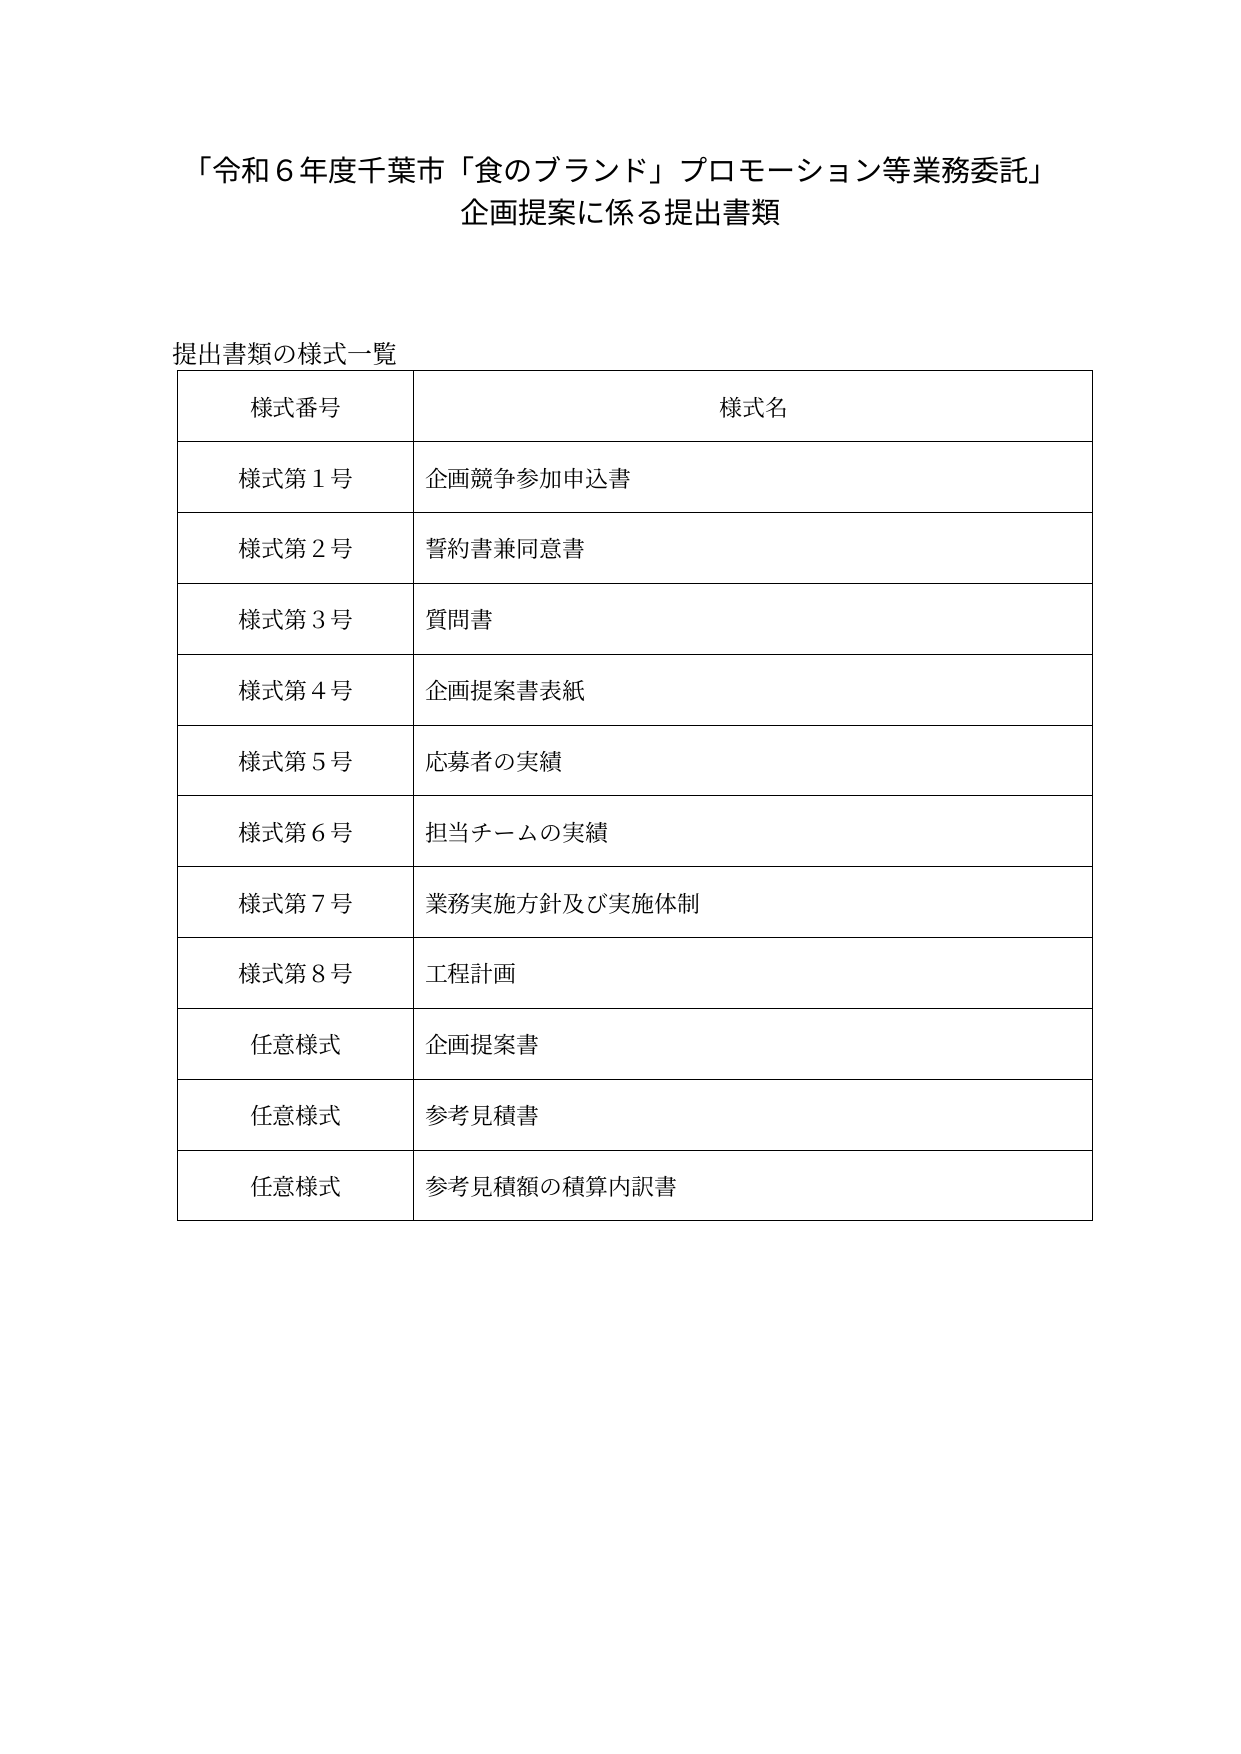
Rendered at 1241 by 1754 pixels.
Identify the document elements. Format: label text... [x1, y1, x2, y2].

table_cell 様式第４号 [178, 655, 413, 724]
table_header 様式番号 [178, 371, 413, 441]
table_cell 企画提案書表紙 [414, 655, 1092, 724]
table_cell 様式第６号 [178, 796, 413, 866]
table_cell 参考見積額の積算内訳書 [414, 1151, 1092, 1220]
table_cell 企画競争参加申込書 [414, 442, 1092, 512]
table_cell 様式第８号 [178, 938, 413, 1008]
table_cell 任意様式 [178, 1151, 413, 1220]
table_cell 任意様式 [178, 1009, 413, 1079]
table_cell 業務実施方針及び実施体制 [414, 867, 1092, 937]
table_cell 様式第１号 [178, 442, 413, 512]
table_cell 様式第７号 [178, 867, 413, 937]
table_cell 質問書 [414, 584, 1092, 654]
table_cell 様式第５号 [178, 726, 413, 795]
table_cell 参考見積書 [414, 1080, 1092, 1149]
table_cell 任意様式 [178, 1080, 413, 1149]
table_cell 担当チームの実績 [414, 796, 1092, 866]
table_cell 誓約書兼同意書 [414, 513, 1092, 583]
table_cell 様式第２号 [178, 513, 413, 583]
table_cell 応募者の実績 [414, 726, 1092, 795]
table_cell 様式第３号 [178, 584, 413, 654]
table_cell 工程計画 [414, 938, 1092, 1008]
text 提出書類の様式一覧 [148, 334, 1093, 370]
text 企画提案に係る提出書類 [148, 190, 1092, 232]
table_cell 企画提案書 [414, 1009, 1092, 1079]
table_header 様式名 [414, 371, 1092, 441]
text ｢令和６年度千葉市「食のブランド」プロモーション等業務委託｣ [148, 148, 1092, 190]
